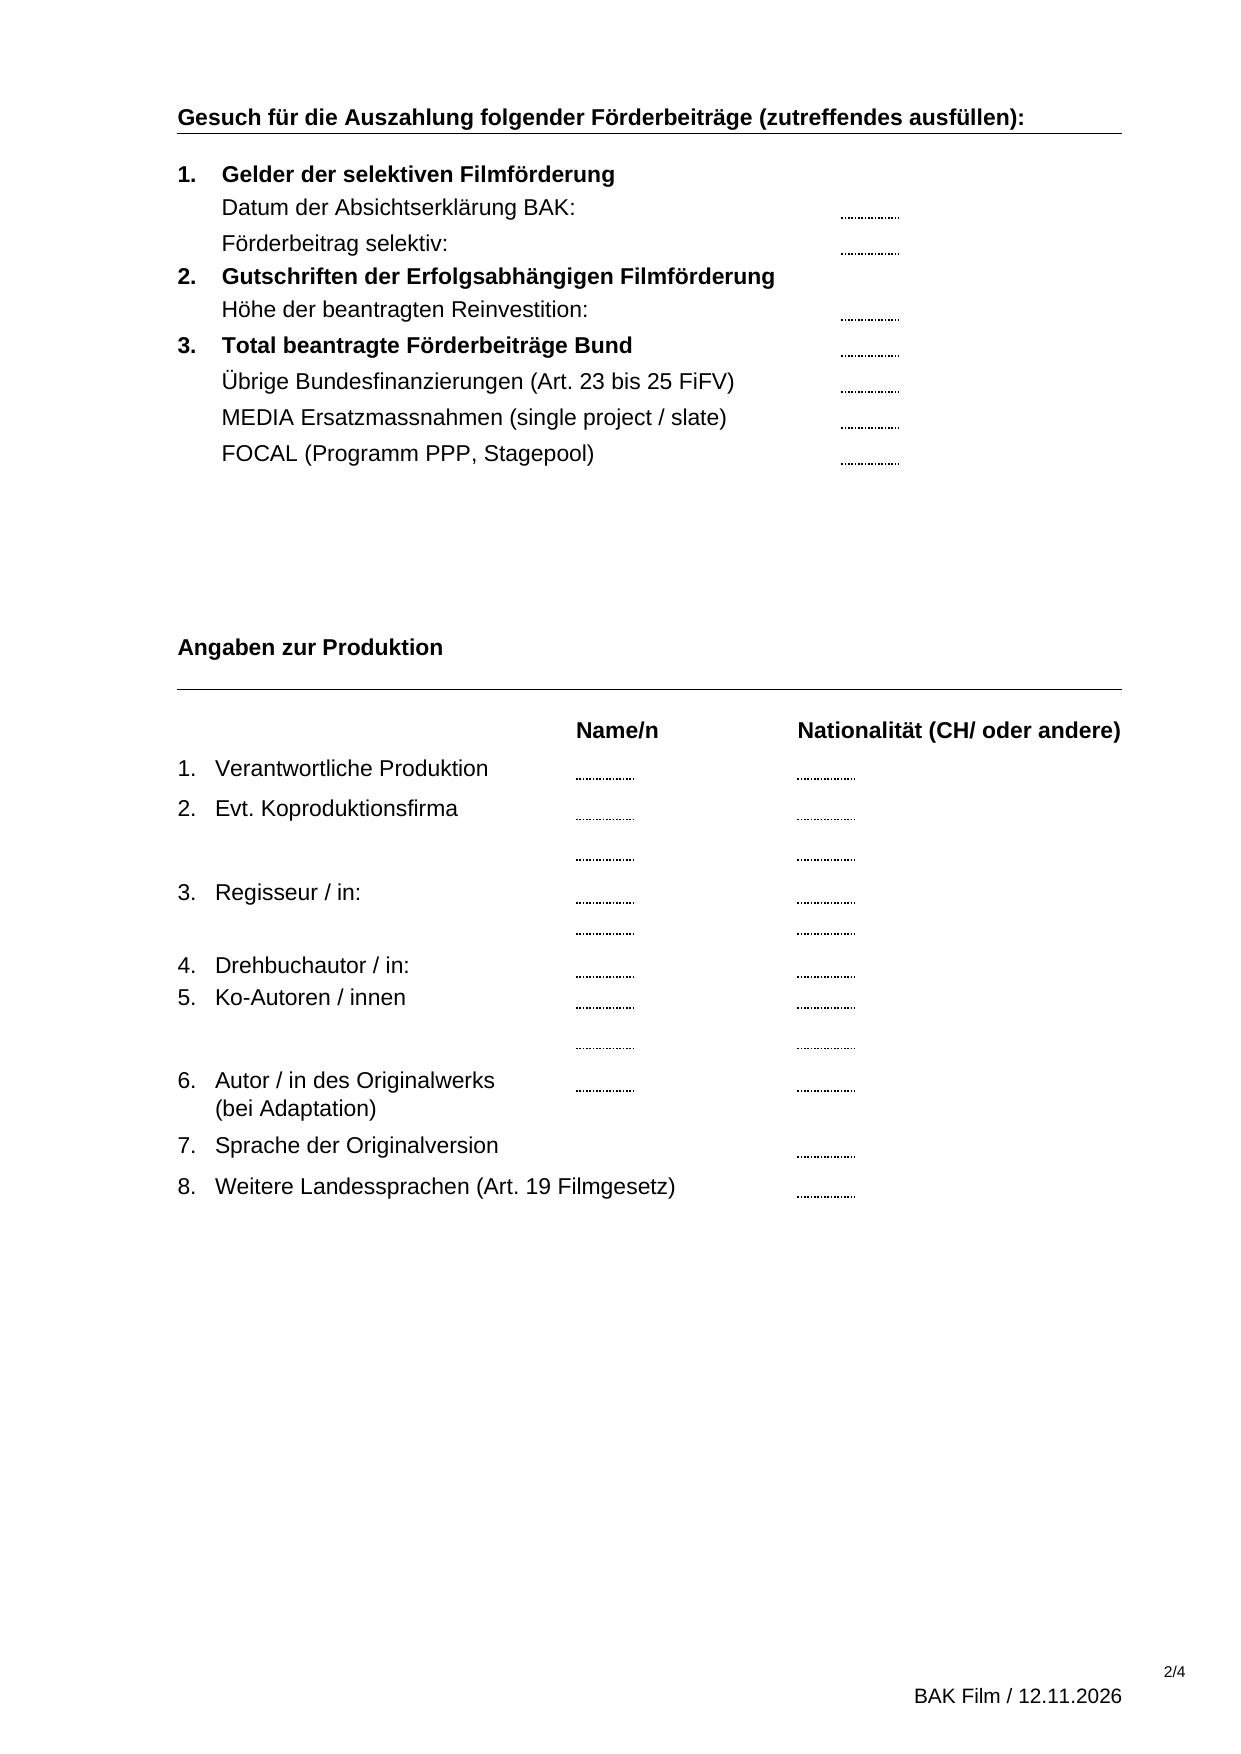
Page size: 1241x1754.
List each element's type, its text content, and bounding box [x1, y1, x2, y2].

text Höhe der beantragten Reinvestition: [221, 293, 1122, 324]
list Regisseur / in: [177, 873, 1122, 907]
text Name/n Nationalität (CH/ oder andere) [532, 717, 1122, 744]
text Übrige Bundesfinanzierungen (Art. 23 bis 25 FiFV) [221, 365, 1122, 396]
list Gutschriften der Erfolgsabhängigen Filmförderung [177, 263, 1122, 289]
text MEDIA Ersatzmassnahmen (single project / slate) [221, 401, 1122, 432]
list Weitere Landessprachen (Art. 19 Filmgesetz) [177, 1170, 1122, 1201]
text Förderbeitrag selektiv: [221, 227, 1122, 258]
text Gesuch für die Auszahlung folgender Förderbeiträge (zutreffendes ausfüllen): [177, 103, 1122, 133]
list Drehbuchautor / in: [177, 947, 1122, 981]
list Gelder der selektiven Filmförderung [177, 161, 1122, 187]
list Evt. Koproduktionsfirma [177, 792, 1122, 823]
text Angaben zur Produktion [177, 633, 1122, 660]
list Verantwortliche Produktion [177, 752, 1122, 783]
list Sprache der Originalversion [177, 1129, 1122, 1161]
list Autor / in des Originalwerks [177, 1062, 1122, 1095]
list Ko-Autoren / innen [177, 981, 1122, 1012]
list Total beantragte Förderbeiträge Bund [177, 329, 1122, 360]
text (bei Adaptation) [140, 1095, 1122, 1122]
text FOCAL (Programm PPP, Stagepool) [221, 437, 1122, 468]
text Datum der Absichtserklärung BAK: [221, 191, 1122, 222]
